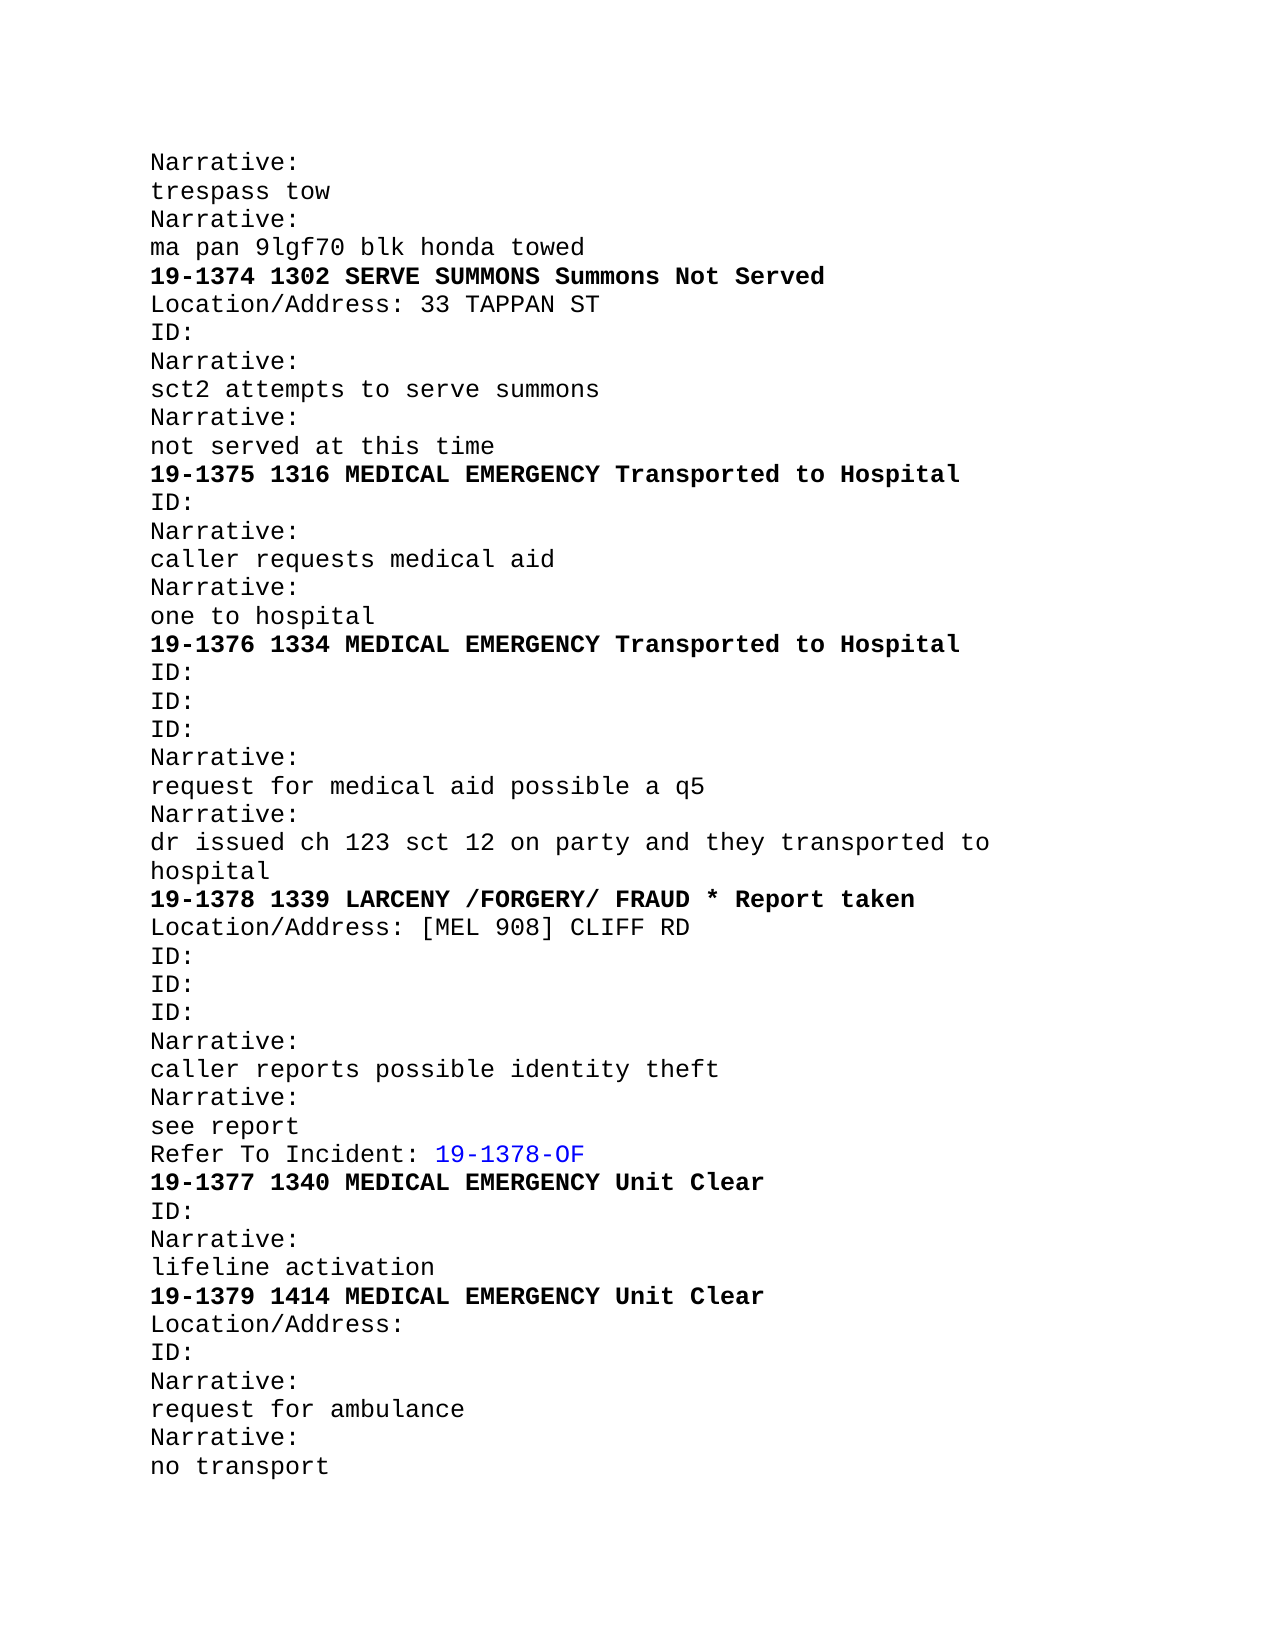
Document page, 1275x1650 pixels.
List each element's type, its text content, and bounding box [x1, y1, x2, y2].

text Narrative: [150, 1028, 1125, 1057]
text lifeline activation [150, 1255, 1125, 1283]
text 19-1377 1340 MEDICAL EMERGENCY Unit Clear [150, 1170, 1125, 1198]
text ID: [150, 490, 1125, 518]
text Location/Address: 33 TAPPAN ST [150, 292, 1125, 320]
text 19-1374 1302 SERVE SUMMONS Summons Not Served [150, 263, 1125, 292]
text ID: [150, 1340, 1125, 1368]
text 19-1378 1339 LARCENY /FORGERY/ FRAUD * Report taken [150, 887, 1125, 915]
text Narrative: [150, 745, 1125, 773]
text not served at this time [150, 433, 1125, 462]
text request for medical aid possible a q5 [150, 773, 1125, 802]
text Narrative: [150, 575, 1125, 603]
text no transport [150, 1453, 1125, 1482]
text one to hospital [150, 603, 1125, 632]
text dr issued ch 123 sct 12 on party and they transported to [150, 830, 1125, 858]
text 19-1376 1334 MEDICAL EMERGENCY Transported to Hospital [150, 632, 1125, 660]
text 19-1379 1414 MEDICAL EMERGENCY Unit Clear [150, 1283, 1125, 1312]
text ID: [150, 688, 1125, 717]
text Narrative: [150, 1227, 1125, 1255]
text Narrative: [150, 1368, 1125, 1397]
text trespass tow [150, 178, 1125, 207]
text Narrative: [150, 150, 1125, 178]
text Location/Address: [150, 1312, 1125, 1340]
text ma pan 9lgf70 blk honda towed [150, 235, 1125, 263]
text ID: [150, 660, 1125, 688]
text 19-1375 1316 MEDICAL EMERGENCY Transported to Hospital [150, 462, 1125, 490]
text request for ambulance [150, 1397, 1125, 1425]
text Narrative: [150, 207, 1125, 235]
text ID: [150, 320, 1125, 348]
text Narrative: [150, 348, 1125, 377]
text Narrative: [150, 518, 1125, 547]
text see report [150, 1113, 1125, 1142]
text ID: [150, 943, 1125, 972]
text Narrative: [150, 802, 1125, 830]
text Narrative: [150, 1425, 1125, 1453]
text Location/Address: [MEL 908] CLIFF RD [150, 915, 1125, 943]
text Refer To Incident: 19-1378-OF [150, 1142, 1125, 1170]
text hospital [150, 858, 1125, 887]
text sct2 attempts to serve summons [150, 377, 1125, 405]
text ID: [150, 1198, 1125, 1227]
text ID: [150, 1000, 1125, 1028]
text caller requests medical aid [150, 547, 1125, 575]
text ID: [150, 972, 1125, 1000]
text ID: [150, 717, 1125, 745]
text caller reports possible identity theft [150, 1057, 1125, 1085]
text Narrative: [150, 1085, 1125, 1113]
text Narrative: [150, 405, 1125, 433]
